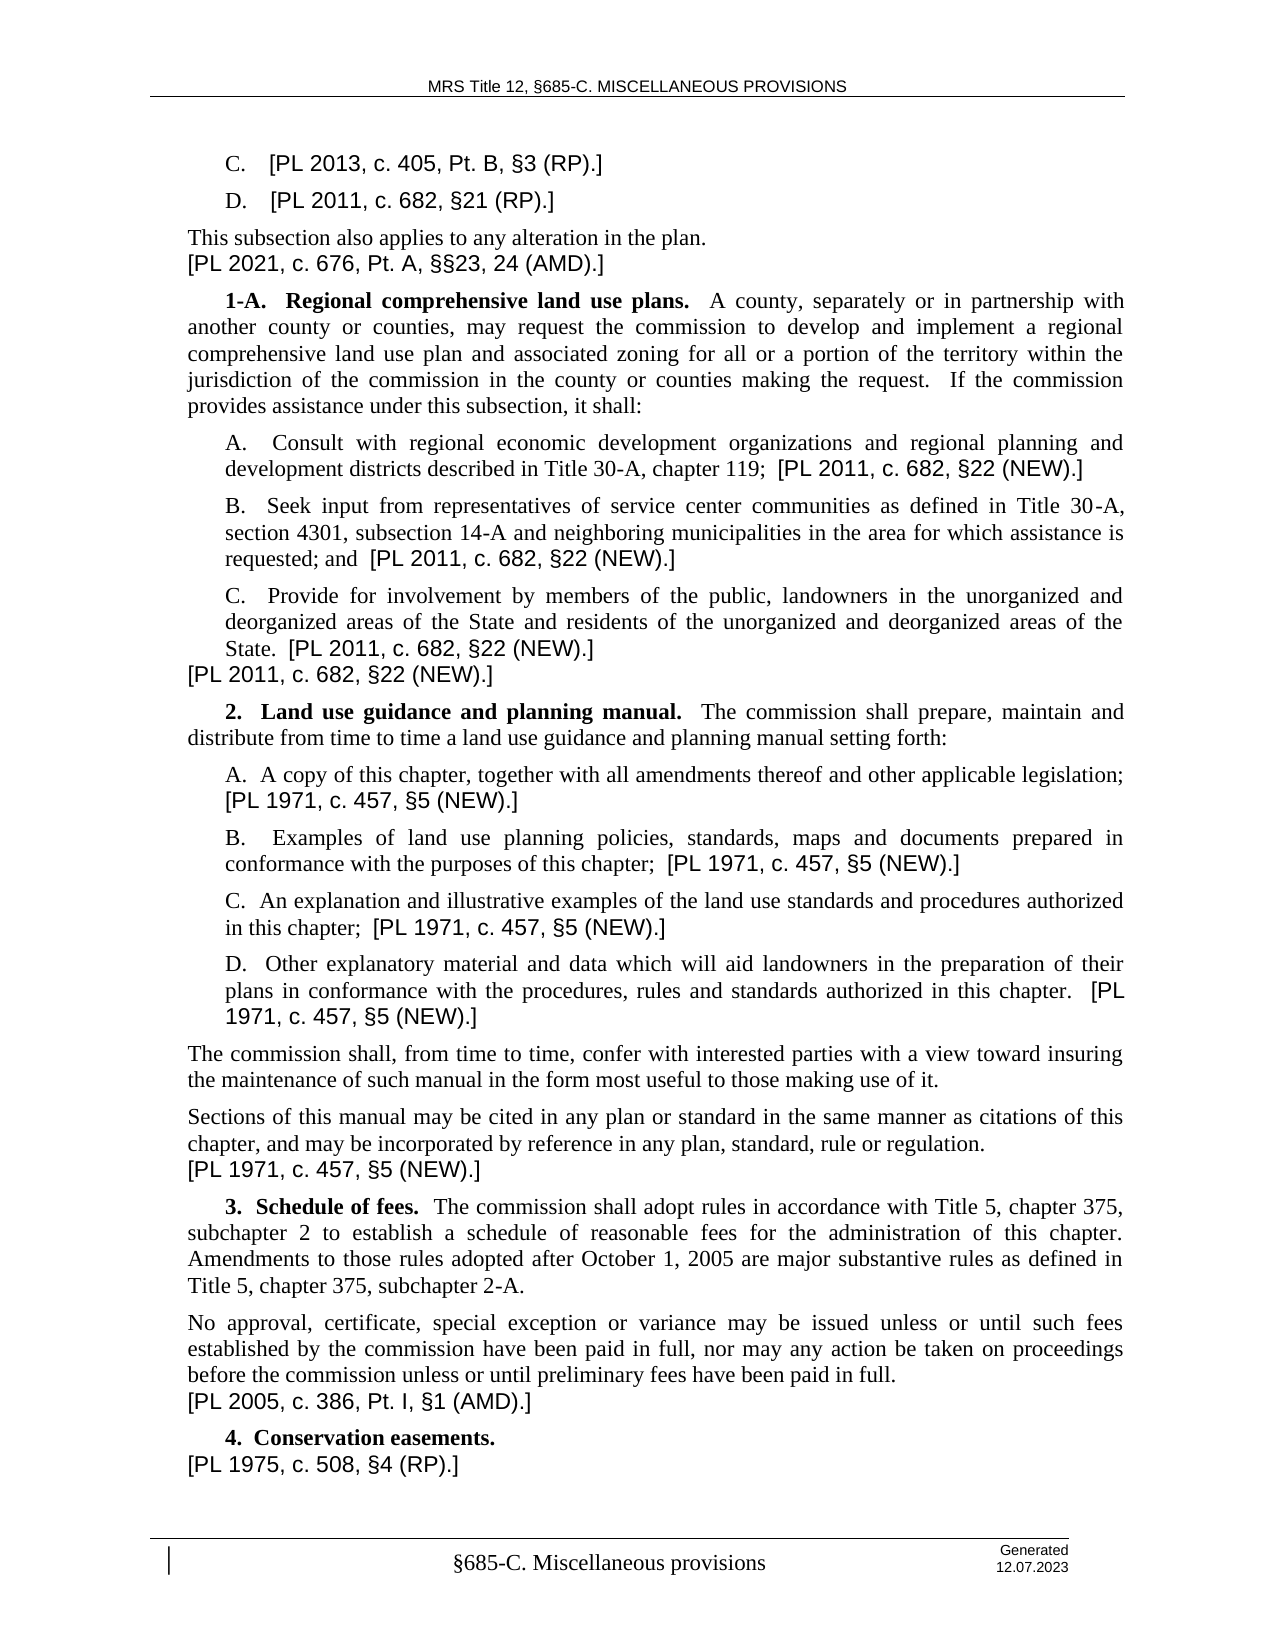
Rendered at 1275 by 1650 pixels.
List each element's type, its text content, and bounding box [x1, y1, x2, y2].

text C. Provide for involvement by members of the public, landowners in the unorganized and deorganized areas of the State and residents of the unorganized and deorganized areas of the State. [PL 2011, c. 682, §22 (NEW).] [225, 582, 1125, 661]
text B. Examples of land use planning policies, standards, maps and documents prepared in conformance with the purposes of this chapter; [PL 1971, c. 457, §5 (NEW).] [225, 824, 1125, 877]
text Sections of this manual may be cited in any plan or standard in the same manner as citations of this chapter, and may be incorporated by reference in any plan, standard, rule or regulation. [187, 1103, 1125, 1156]
text A. Consult with regional economic development organizations and regional planning and development districts described in Title 30‑A, chapter 119; [PL 2011, c. 682, §22 (NEW).] [225, 429, 1125, 482]
text No approval, certificate, special exception or variance may be issued unless or until such fees established by the commission have been paid in full, nor may any action be taken on proceedings before the commission unless or until preliminary fees have been paid in full. [187, 1308, 1125, 1388]
text [PL 2005, c. 386, Pt. I, §1 (AMD).] [187, 1388, 1125, 1414]
text C. [PL 2013, c. 405, Pt. B, §3 (RP).] [225, 150, 1125, 176]
text [PL 2011, c. 682, §22 (NEW).] [187, 661, 1125, 687]
text 2. Land use guidance and planning manual. The commission shall prepare, maintain and distribute from time to time a land use guidance and planning manual setting forth: [187, 698, 1125, 751]
text [PL 1971, c. 457, §5 (NEW).] [187, 1156, 1125, 1182]
text 4. Conservation easements. [187, 1424, 1125, 1451]
text D. Other explanatory material and data which will aid landowners in the preparation of their plans in conformance with the procedures, rules and standards authorized in this chapter. [PL 1971, c. 457, §5 (NEW).] [225, 951, 1125, 1030]
text C. An explanation and illustrative examples of the land use standards and procedures authorized in this chapter; [PL 1971, c. 457, §5 (NEW).] [225, 887, 1125, 940]
text The commission shall, from time to time, confer with interested parties with a view toward insuring the maintenance of such manual in the form most useful to those making use of it. [187, 1040, 1125, 1093]
text [PL 2021, c. 676, Pt. A, §§23, 24 (AMD).] [187, 250, 1125, 276]
text D. [PL 2011, c. 682, §21 (RP).] [225, 187, 1125, 213]
text A. A copy of this chapter, together with all amendments thereof and other applicable legislation; [PL 1971, c. 457, §5 (NEW).] [225, 761, 1125, 814]
text 3. Schedule of fees. The commission shall adopt rules in accordance with Title 5, chapter 375, subchapter 2 to establish a schedule of reasonable fees for the administration of this chapter. Amendments to those rules adopted after October 1, 2005 are major substantive rules as defined in Title 5, chapter 375, subchapter 2‑A. [187, 1193, 1125, 1298]
text [PL 1975, c. 508, §4 (RP).] [187, 1451, 1125, 1477]
text B. Seek input from representatives of service center communities as defined in Title 30‑A, section 4301, subsection 14‑A and neighboring municipalities in the area for which assistance is requested; and [PL 2011, c. 682, §22 (NEW).] [225, 492, 1125, 571]
text This subsection also applies to any alteration in the plan. [187, 224, 1125, 250]
text 1-A. Regional comprehensive land use plans. A county, separately or in partnership with another county or counties, may request the commission to develop and implement a regional comprehensive land use plan and associated zoning for all or a portion of the territory within the jurisdiction of the commission in the county or counties making the request. If the commission provides assistance under this subsection, it shall: [187, 287, 1125, 419]
